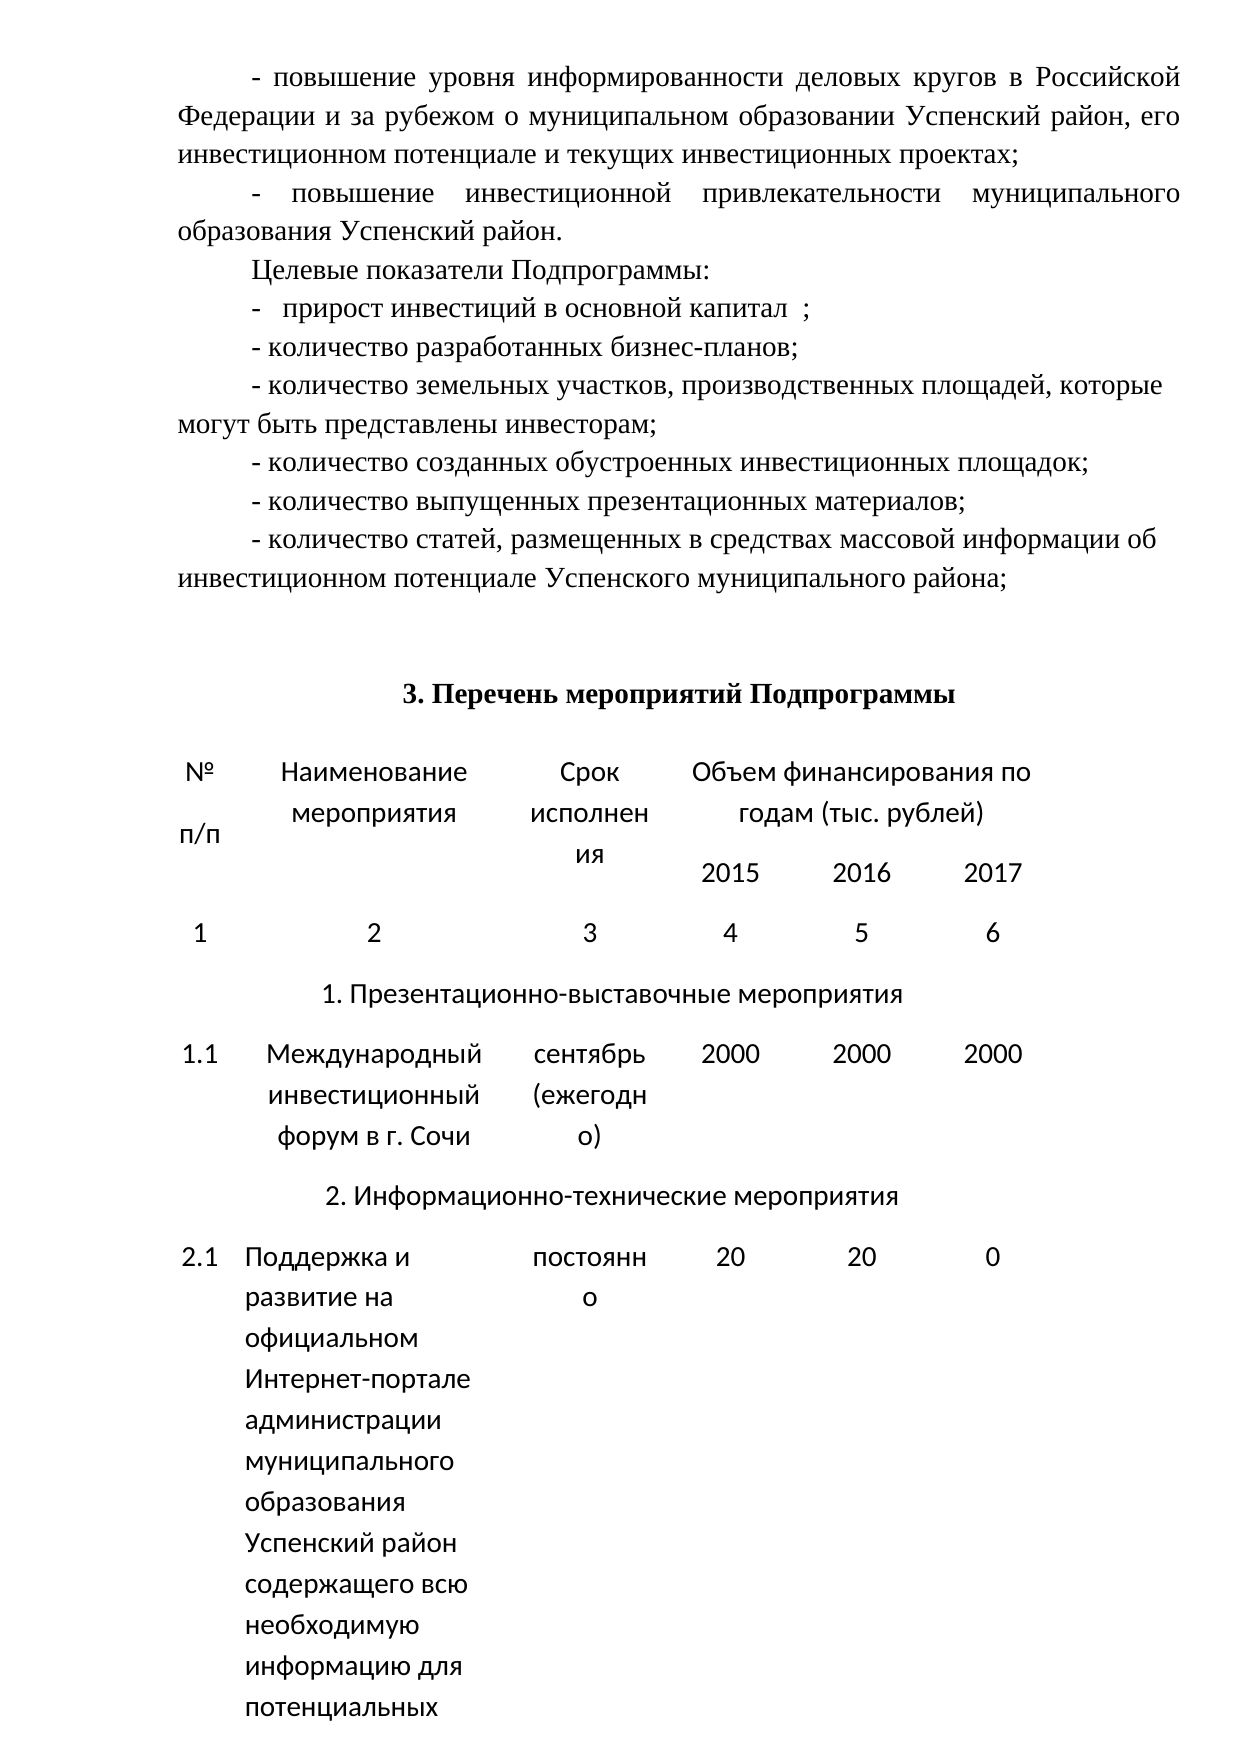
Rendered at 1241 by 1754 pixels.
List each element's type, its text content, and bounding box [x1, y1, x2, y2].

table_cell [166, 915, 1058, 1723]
text 3. Перечень мероприятий Подпрограммы [177, 676, 1181, 709]
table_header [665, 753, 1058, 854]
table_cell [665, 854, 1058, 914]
text - количество созданных обустроенных инвестиционных площадок; [177, 444, 1181, 478]
text - количество статей, размещенных в средствах массовой информации об инвестиционном потенциале Успенского муниципального района; [177, 522, 1181, 594]
text Целевые показатели Подпрограммы: [177, 252, 1181, 285]
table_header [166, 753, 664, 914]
text - количество земельных участков, производственных площадей, которые могут быть представлены инвесторам; [177, 367, 1181, 439]
text - количество выпущенных презентационных материалов; [177, 483, 1181, 517]
text - повышение уровня информированности деловых кругов в Российской Федерации и за рубежом о муниципальном образовании Успенский район, его инвестиционном потенциале и текущих инвестиционных проектах; [177, 59, 1181, 170]
text - прирост инвестиций в основной капитал ; [177, 290, 1181, 324]
text - количество разработанных бизнес-планов; [177, 329, 1181, 362]
text - повышение инвестиционной привлекательности муниципального образования Успенский район. [177, 175, 1181, 247]
